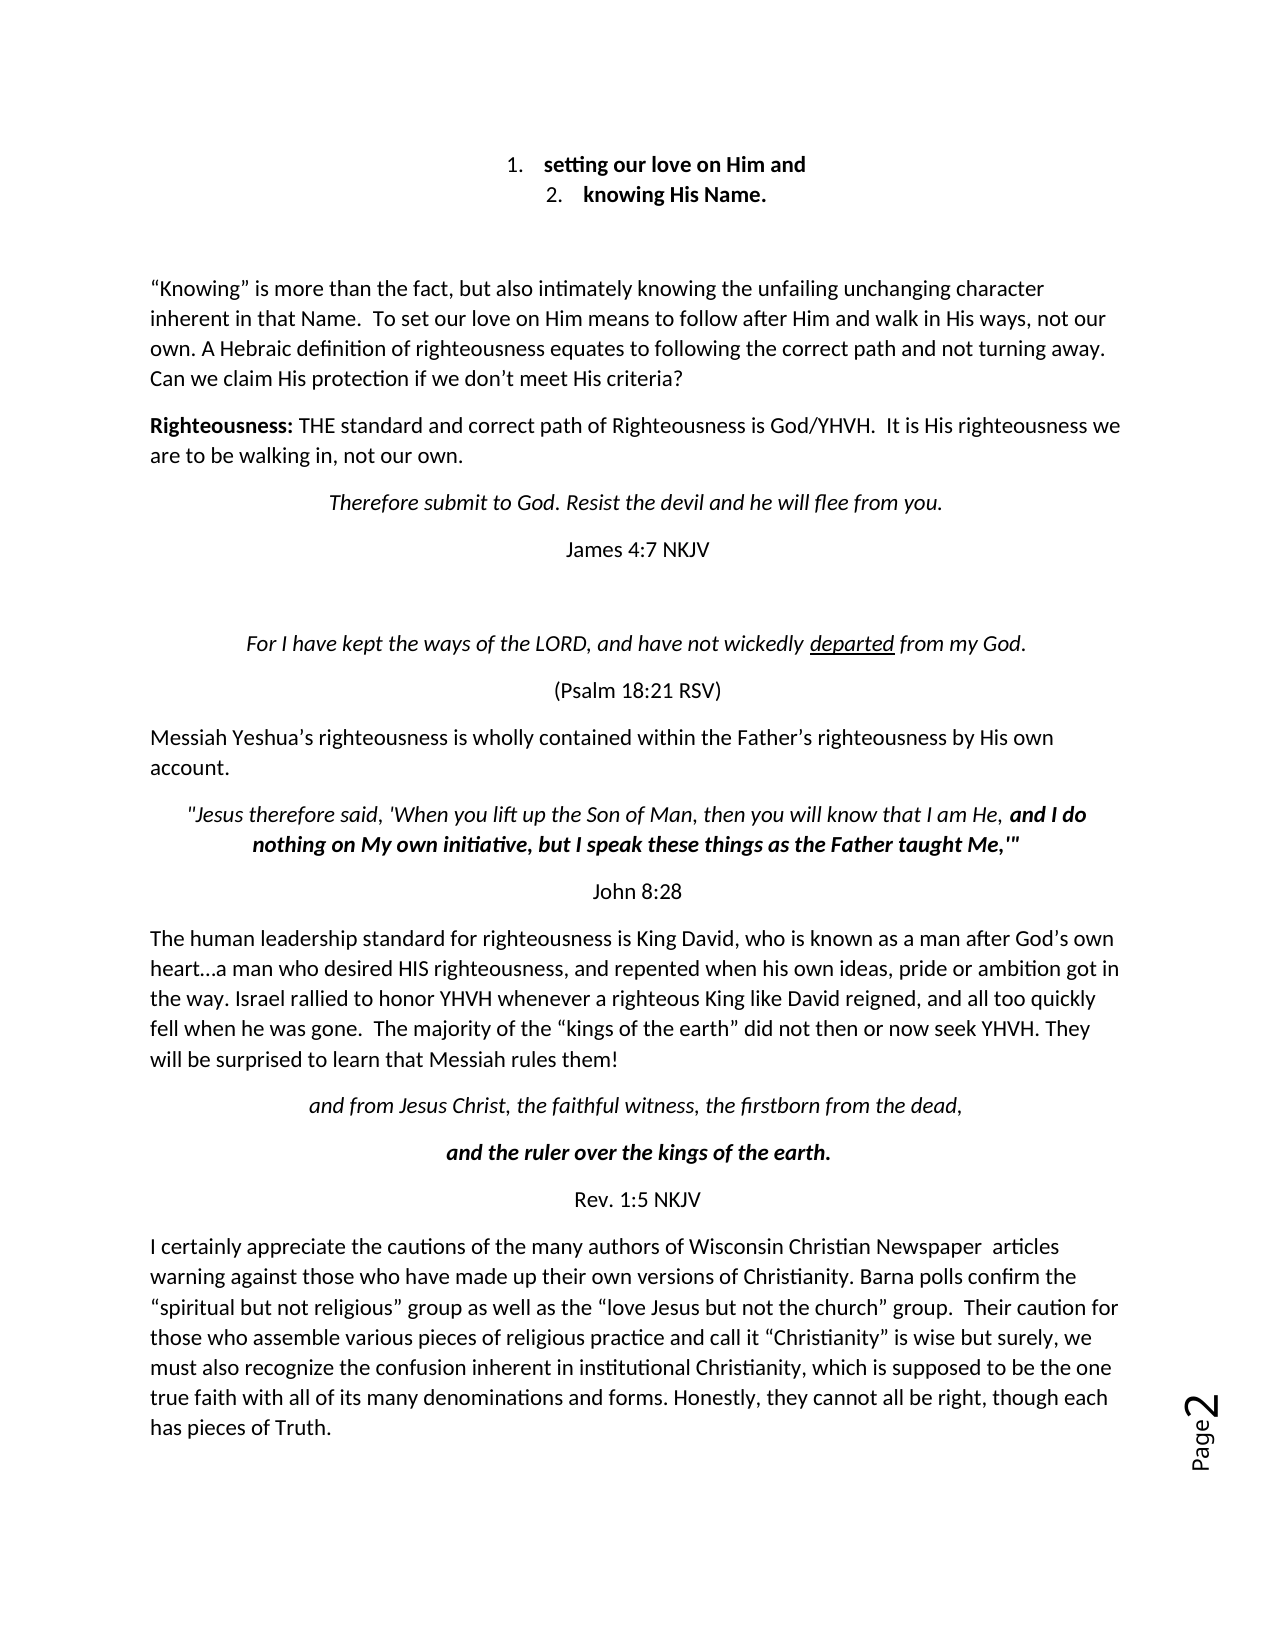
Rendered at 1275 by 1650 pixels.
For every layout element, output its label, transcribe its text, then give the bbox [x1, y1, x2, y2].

text Righteousness: THE standard and correct path of Righteousness is God/YHVH. It is His righteousness we are to be walking in, not our own. [150, 411, 1125, 470]
text and from Jesus Christ, the faithful witness, the firstborn from the dead, [150, 1092, 1125, 1120]
text For I have kept the ways of the LORD, and have not wickedly departed from my God. [150, 629, 1125, 657]
text “Knowing” is more than the fact, but also intimately knowing the unfailing unchanging character inherent in that Name. To set our love on Him means to follow after Him and walk in His ways, not our own. A Hebraic definition of righteousness equates to following the correct path and not turning away. Can we claim His protection if we don’t meet His criteria? [150, 274, 1125, 393]
text The human leadership standard for righteousness is King David, who is known as a man after God’s own heart…a man who desired HIS righteousness, and repented when his own ideas, pride or ambition got in the way. Israel rallied to honor YHVH whenever a righteous King like David reigned, and all too quickly fell when he was gone. The majority of the “kings of the earth” did not then or now seek YHVH. They will be surprised to learn that Messiah rules them! [150, 924, 1125, 1073]
text Therefore submit to God. Resist the devil and he will flee from you. [150, 488, 1125, 517]
text James 4:7 NKJV [150, 535, 1125, 563]
list setting our love on Him and [187, 150, 1125, 178]
text Rev. 1:5 NKJV [150, 1185, 1125, 1213]
text Messiah Yeshua’s righteousness is wholly contained within the Father’s righteousness by His own account. [150, 723, 1125, 781]
text "Jesus therefore said, 'When you lift up the Son of Man, then you will know that I am He, and I do nothing on My own initiative, but I speak these things as the Father taught Me,'" [150, 800, 1125, 858]
list knowing His Name. [187, 180, 1125, 208]
text (Psalm 18:21 RSV) [150, 676, 1125, 704]
text and the ruler over the kings of the earth. [150, 1138, 1125, 1167]
text I certainly appreciate the cautions of the many authors of Wisconsin Christian Newspaper articles warning against those who have made up their own versions of Christianity. Barna polls confirm the “spiritual but not religious” group as well as the “love Jesus but not the church” group. Their caution for those who assemble various pieces of religious practice and call it “Christianity” is wise but surely, we must also recognize the confusion inherent in institutional Christianity, which is supposed to be the one true faith with all of its many denominations and forms. Honestly, they cannot all be right, though each has pieces of Truth. [150, 1232, 1125, 1442]
text John 8:28 [150, 877, 1125, 905]
